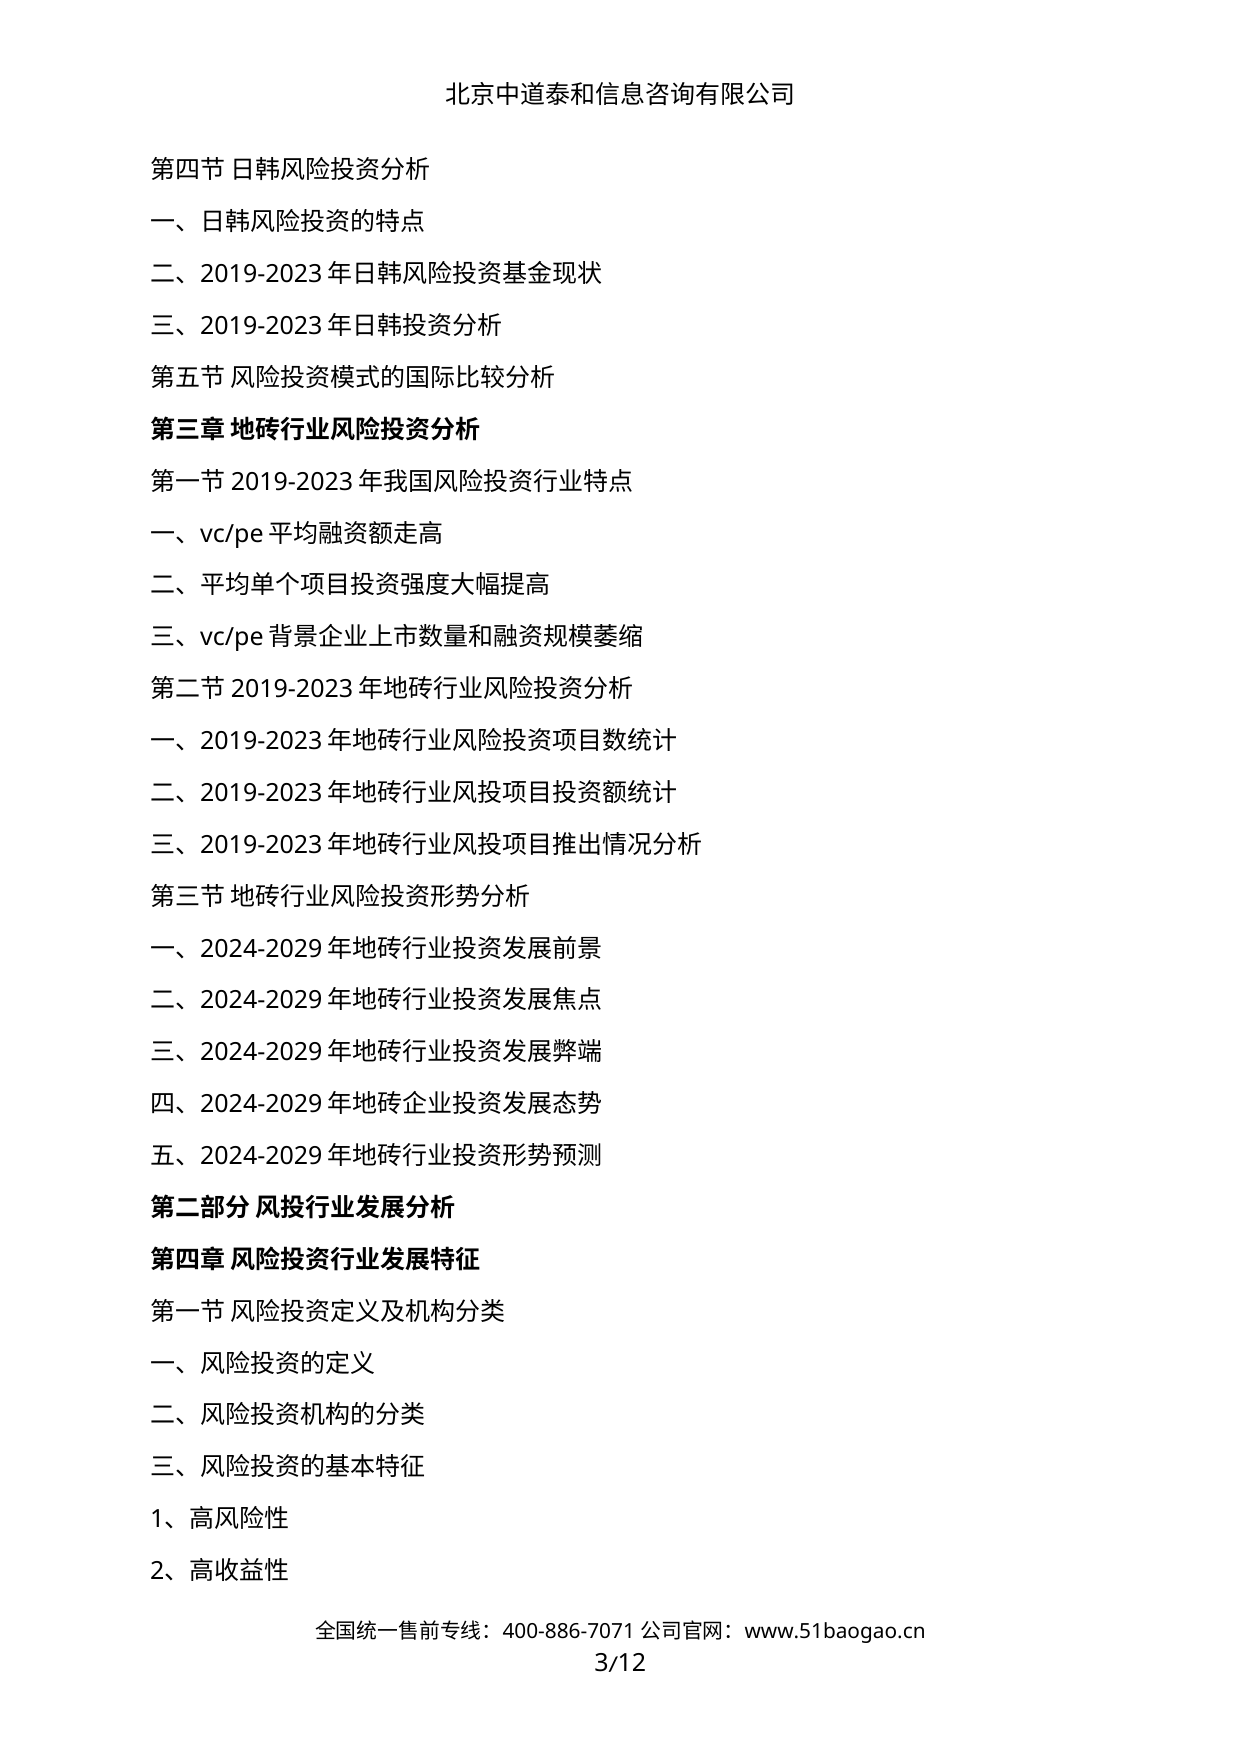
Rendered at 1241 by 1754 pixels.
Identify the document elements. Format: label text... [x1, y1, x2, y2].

text 三、2024-2029年地砖行业投资发展弊端 [150, 1032, 1090, 1068]
text 第一节 2019-2023年我国风险投资行业特点 [150, 461, 1090, 497]
text 二、2019-2023年日韩风险投资基金现状 [150, 254, 1090, 290]
text 一、日韩风险投资的特点 [150, 202, 1090, 238]
text 第一节 风险投资定义及机构分类 [150, 1291, 1090, 1327]
text 第五节 风险投资模式的国际比较分析 [150, 357, 1090, 394]
text 第四章 风险投资行业发展特征 [150, 1239, 1090, 1276]
text 三、风险投资的基本特征 [150, 1447, 1090, 1483]
text 第四节 日韩风险投资分析 [150, 150, 1090, 186]
text 二、平均单个项目投资强度大幅提高 [150, 565, 1090, 601]
text 五、2024-2029年地砖行业投资形势预测 [150, 1136, 1090, 1172]
text 二、2024-2029年地砖行业投资发展焦点 [150, 980, 1090, 1016]
text 二、2019-2023年地砖行业风投项目投资额统计 [150, 772, 1090, 809]
text 三、2019-2023年地砖行业风投项目推出情况分析 [150, 824, 1090, 861]
text 第三节 地砖行业风险投资形势分析 [150, 876, 1090, 912]
text 一、vc/pe平均融资额走高 [150, 513, 1090, 549]
text 第三章 地砖行业风险投资分析 [150, 409, 1090, 446]
text 三、vc/pe背景企业上市数量和融资规模萎缩 [150, 617, 1090, 653]
text 第二部分 风投行业发展分析 [150, 1187, 1090, 1224]
text 四、2024-2029年地砖企业投资发展态势 [150, 1084, 1090, 1120]
text 一、风险投资的定义 [150, 1343, 1090, 1379]
text 第二节 2019-2023年地砖行业风险投资分析 [150, 669, 1090, 705]
text 1、高风险性 [150, 1499, 1090, 1535]
text 一、2019-2023年地砖行业风险投资项目数统计 [150, 721, 1090, 757]
text 二、风险投资机构的分类 [150, 1395, 1090, 1431]
text 三、2019-2023年日韩投资分析 [150, 306, 1090, 342]
text 一、2024-2029年地砖行业投资发展前景 [150, 928, 1090, 964]
text 2、高收益性 [150, 1551, 1090, 1587]
